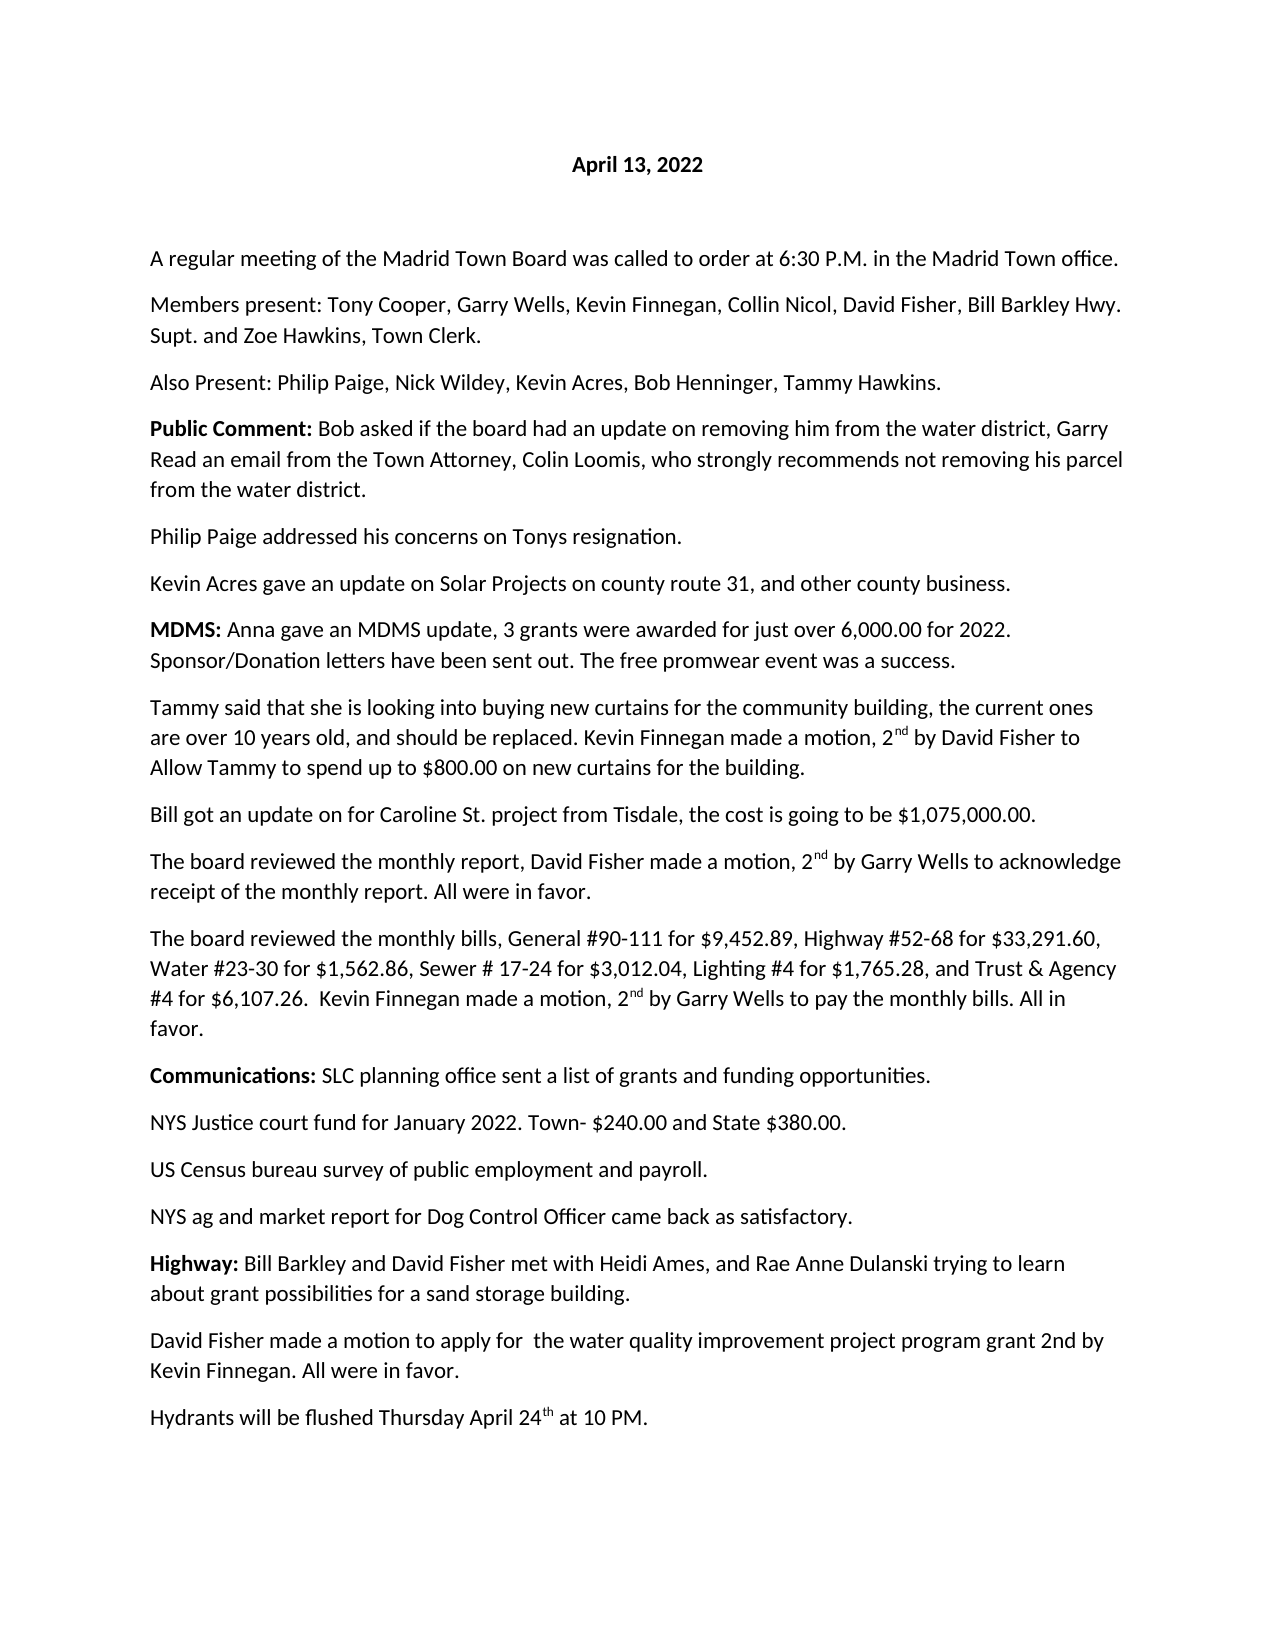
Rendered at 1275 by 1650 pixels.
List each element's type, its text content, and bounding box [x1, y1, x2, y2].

text The board reviewed the monthly bills, General #90-111 for $9,452.89, Highway #52-68 for $33,291.60, Water #23-30 for $1,562.86, Sewer # 17-24 for $3,012.04, Lighting #4 for $1,765.28, and Trust & Agency #4 for $6,107.26. Kevin Finnegan made a motion, 2nd by Garry Wells to pay the monthly bills. All in favor. [150, 924, 1125, 1043]
text Members present: Tony Cooper, Garry Wells, Kevin Finnegan, Collin Nicol, David Fisher, Bill Barkley Hwy. Supt. and Zoe Hawkins, Town Clerk. [150, 291, 1125, 349]
text Communications: SLC planning office sent a list of grants and funding opportunities. [150, 1061, 1125, 1089]
text April 13, 2022 [150, 150, 1125, 178]
text Highway: Bill Barkley and David Fisher met with Heidi Ames, and Rae Anne Dulanski trying to learn about grant possibilities for a sand storage building. [150, 1249, 1125, 1307]
text MDMS: Anna gave an MDMS update, 3 grants were awarded for just over 6,000.00 for 2022. Sponsor/Donation letters have been sent out. The free promwear event was a success. [150, 616, 1125, 674]
text Also Present: Philip Paige, Nick Wildey, Kevin Acres, Bob Henninger, Tammy Hawkins. [150, 368, 1125, 396]
text NYS ag and market report for Dog Control Officer came back as satisfactory. [150, 1202, 1125, 1230]
text US Census bureau survey of public employment and payroll. [150, 1155, 1125, 1183]
text Philip Paige addressed his concerns on Tonys resignation. [150, 522, 1125, 550]
text Tammy said that she is looking into buying new curtains for the community building, the current ones are over 10 years old, and should be replaced. Kevin Finnegan made a motion, 2nd by David Fisher to Allow Tammy to spend up to $800.00 on new curtains for the building. [150, 693, 1125, 781]
text David Fisher made a motion to apply for the water quality improvement project program grant 2nd by Kevin Finnegan. All were in favor. [150, 1326, 1125, 1384]
text Bill got an update on for Caroline St. project from Tisdale, the cost is going to be $1,075,000.00. [150, 800, 1125, 828]
text Public Comment: Bob asked if the board had an update on removing him from the water district, Garry Read an email from the Town Attorney, Colin Loomis, who strongly recommends not removing his parcel from the water district. [150, 414, 1125, 503]
text A regular meeting of the Madrid Town Board was called to order at 6:30 P.M. in the Madrid Town office. [150, 244, 1125, 272]
text The board reviewed the monthly report, David Fisher made a motion, 2nd by Garry Wells to acknowledge receipt of the monthly report. All were in favor. [150, 847, 1125, 905]
text Kevin Acres gave an update on Solar Projects on county route 31, and other county business. [150, 569, 1125, 597]
text NYS Justice court fund for January 2022. Town- $240.00 and State $380.00. [150, 1108, 1125, 1136]
text Hydrants will be flushed Thursday April 24th at 10 PM. [150, 1403, 1125, 1431]
